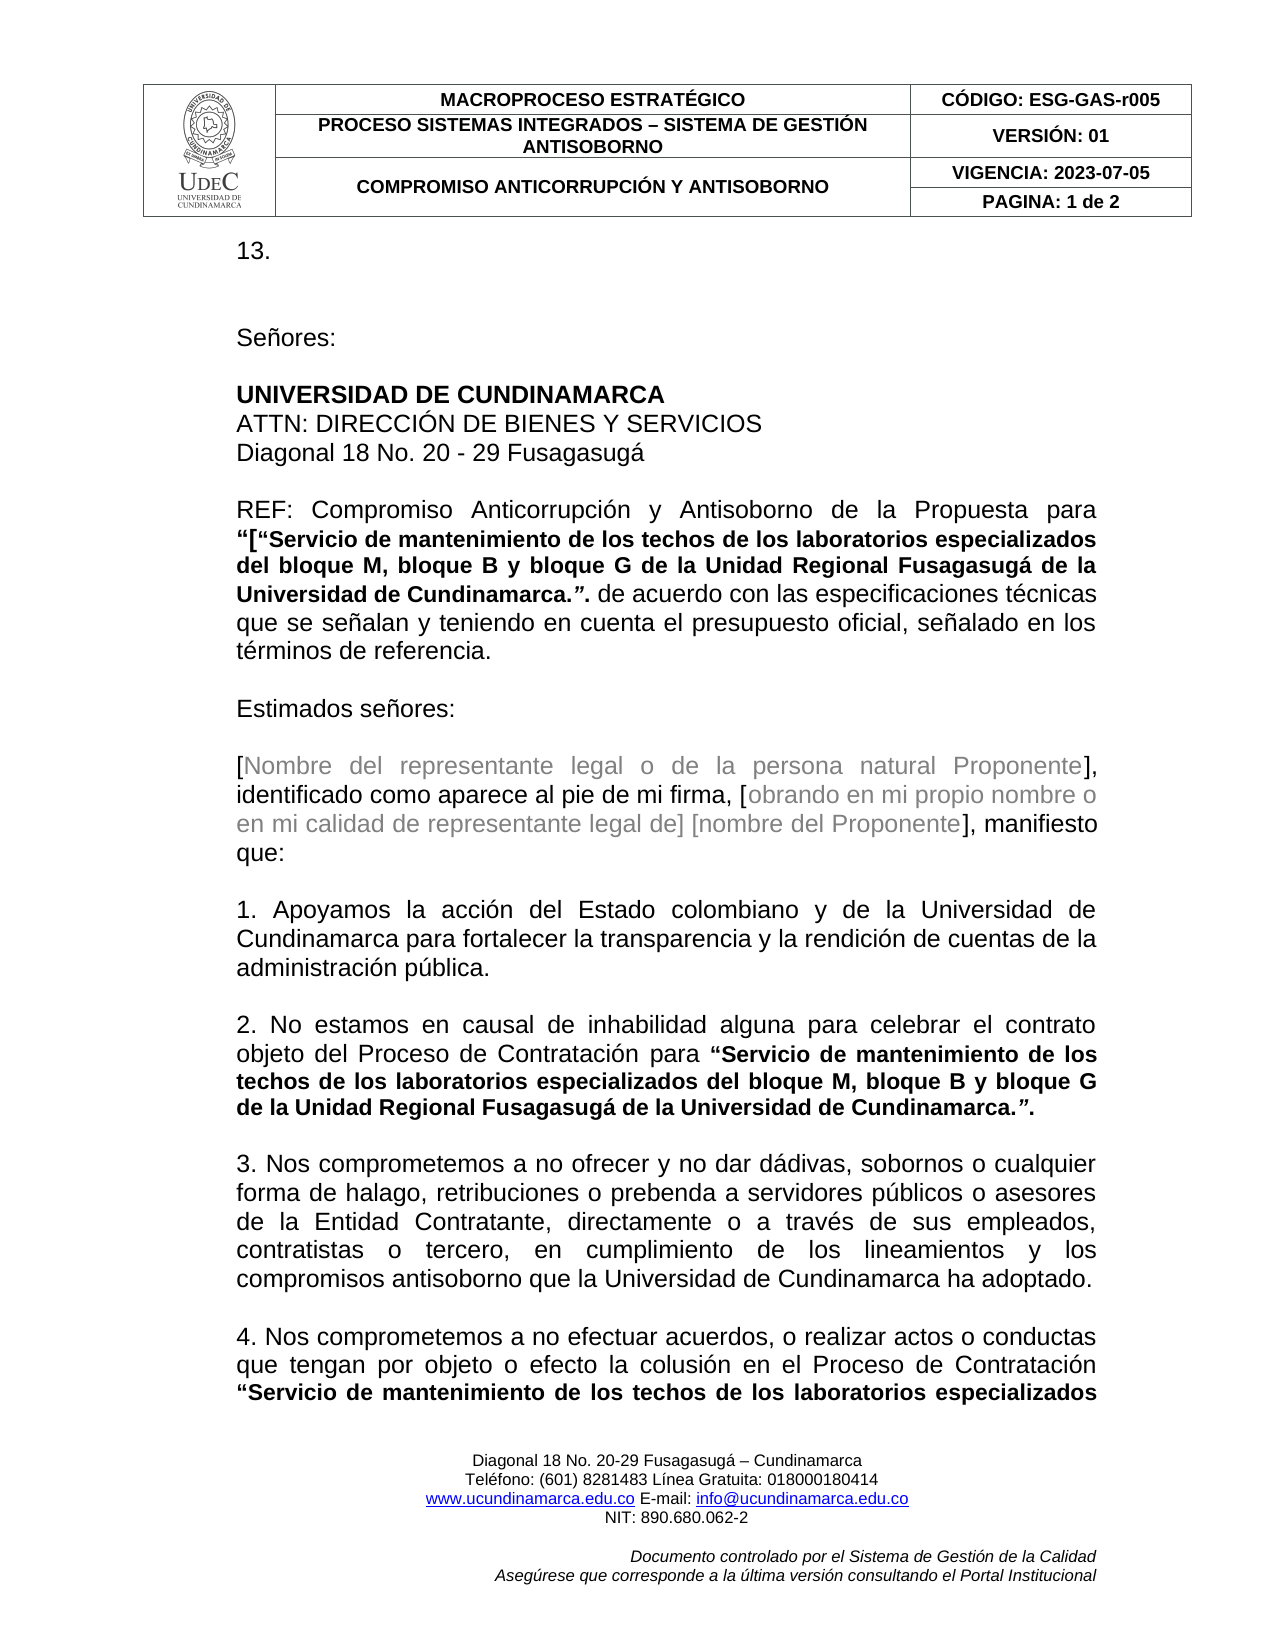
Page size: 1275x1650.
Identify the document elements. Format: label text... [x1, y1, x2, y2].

text UNIVERSIDAD DE CUNDINAMARCA [236, 380, 1098, 409]
picture [177, 91, 242, 210]
text [Nombre del representante legal o de la persona natural Proponente], identificado como aparece al pie de mi firma, [obrando en mi propio nombre o en mi calidad de representante legal de] [nombre del Proponente], manifiesto que: [236, 751, 1098, 866]
text 3. Nos comprometemos a no ofrecer y no dar dádivas, sobornos o cualquier forma de halago, retribuciones o prebenda a servidores públicos o asesores de la Entidad Contratante, directamente o a través de sus empleados, contratistas o tercero, en cumplimiento de los lineamientos y los compromisos antisoborno que la Universidad de Cundinamarca ha adoptado. [236, 1149, 1098, 1293]
text 2. No estamos en causal de inhabilidad alguna para celebrar el contrato objeto del Proceso de Contratación para “Servicio de mantenimiento de los techos de los laboratorios especializados del bloque M, bloque B y bloque G de la Unidad Regional Fusagasugá de la Universidad de Cundinamarca.”. [236, 1010, 1098, 1120]
text Señores: [236, 322, 1098, 351]
text ATTN: DIRECCIÓN DE BIENES Y SERVICIOS [236, 409, 1098, 437]
text 1. Apoyamos la acción del Estado colombiano y de la Universidad de Cundinamarca para fortalecer la transparencia y la rendición de cuentas de la administración pública. [236, 895, 1098, 981]
text Estimados señores: [236, 694, 1098, 723]
text Diagonal 18 No. 20 - 29 Fusagasugá [236, 437, 1098, 466]
text 13. [236, 236, 1098, 265]
text REF: Compromiso Anticorrupción y Antisoborno de la Propuesta para “[“Servicio de mantenimiento de los techos de los laboratorios especializados del bloque M, bloque B y bloque G de la Unidad Regional Fusagasugá de la Universidad de Cundinamarca.”. de acuerdo con las especificaciones técnicas que se señalan y teniendo en cuenta el presupuesto oficial, señalado en los términos de referencia. [236, 495, 1098, 665]
